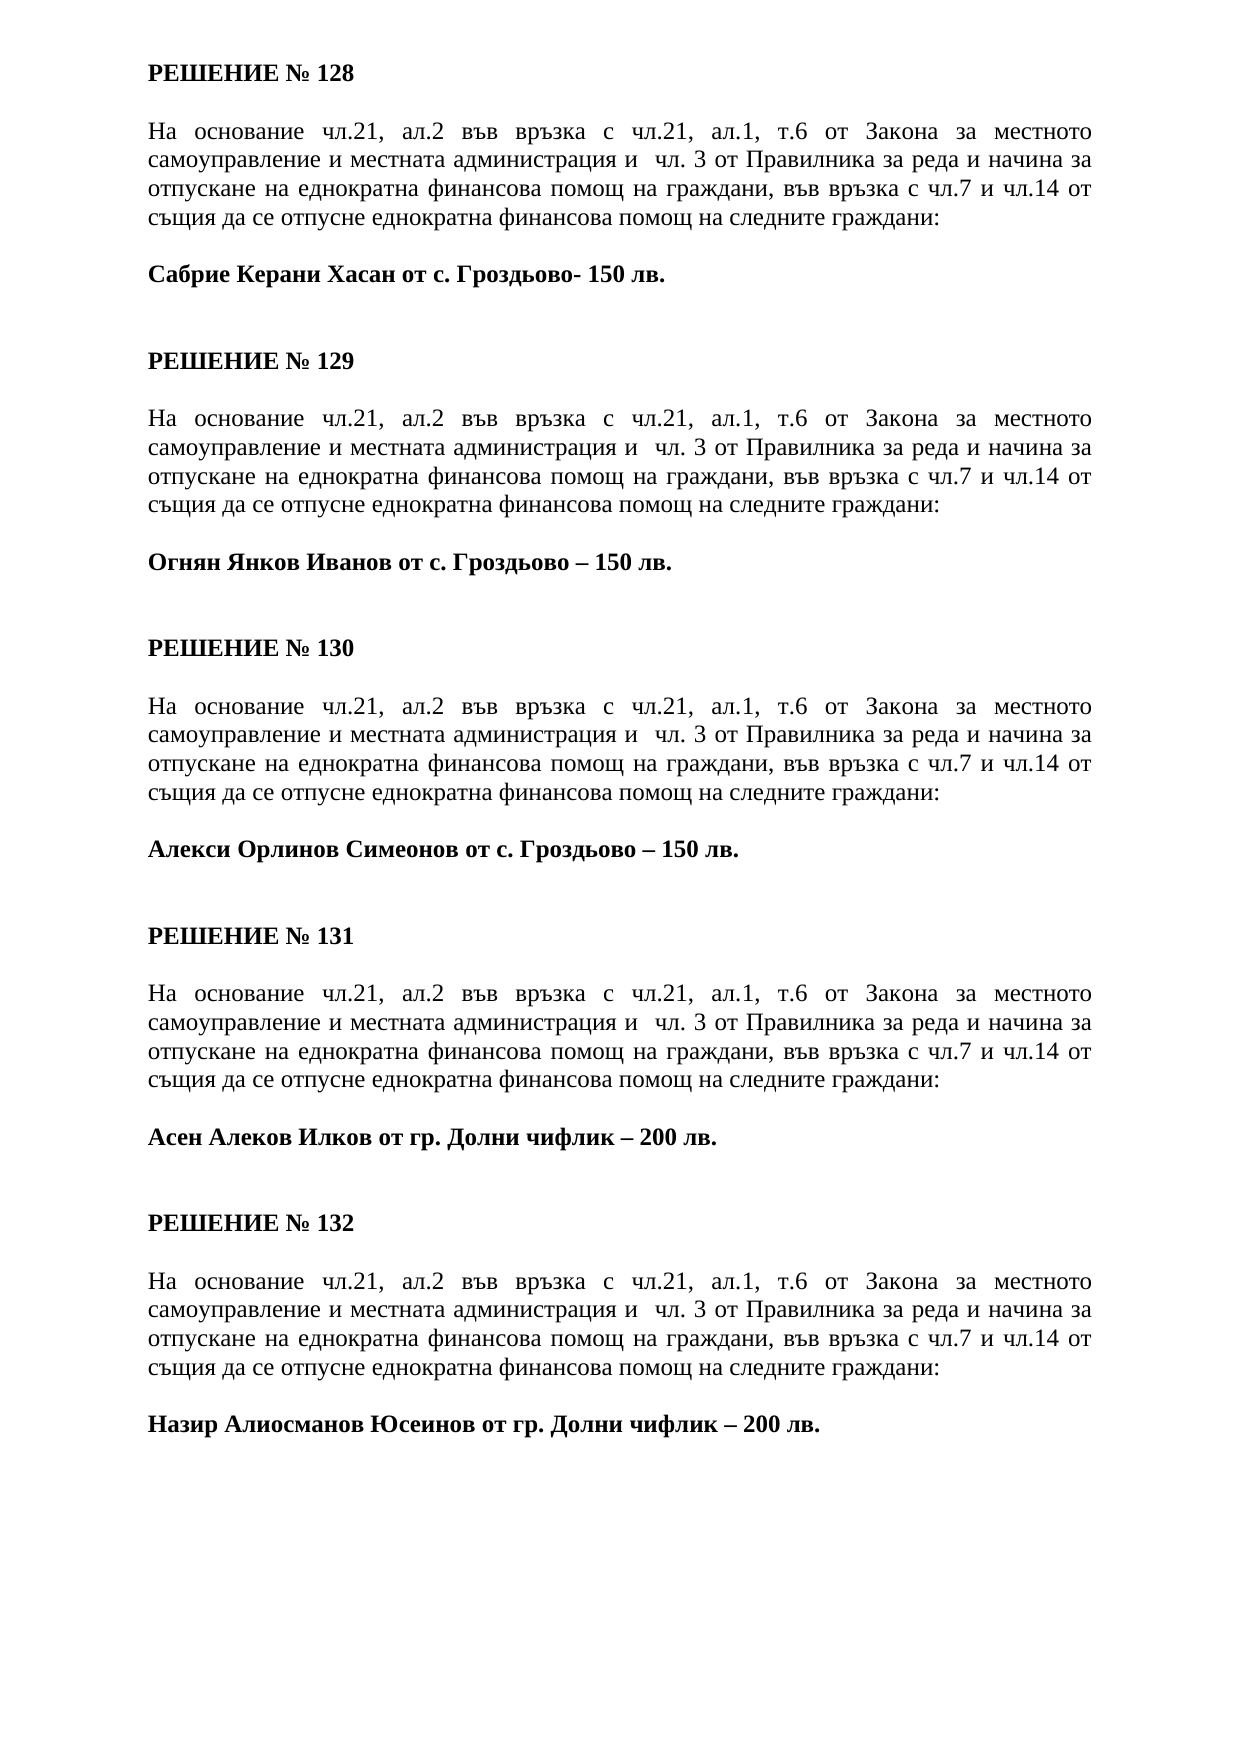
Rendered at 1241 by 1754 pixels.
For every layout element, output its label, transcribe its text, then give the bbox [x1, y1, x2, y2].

text РЕШЕНИЕ № 129 [148, 346, 1093, 374]
text РЕШЕНИЕ № 128 [148, 58, 1093, 87]
text Асен Алеков Илков от гр. Долни чифлик – 200 лв. [148, 1122, 1093, 1151]
text РЕШЕНИЕ № 131 [148, 921, 1093, 949]
text РЕШЕНИЕ № 130 [148, 633, 1093, 662]
text Алекси Орлинов Симеонов от с. Гроздьово – 150 лв. [148, 834, 1093, 863]
text Огнян Янков Иванов от с. Гроздьово – 150 лв. [148, 547, 1093, 576]
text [148, 1266, 1093, 1381]
text Сабрие Керани Хасан от с. Гроздьово- 150 лв. [148, 259, 1093, 288]
text РЕШЕНИЕ № 132 [148, 1208, 1093, 1237]
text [148, 116, 1093, 231]
text Назир Алиосманов Юсеинов от гр. Долни чифлик – 200 лв. [148, 1409, 1093, 1438]
